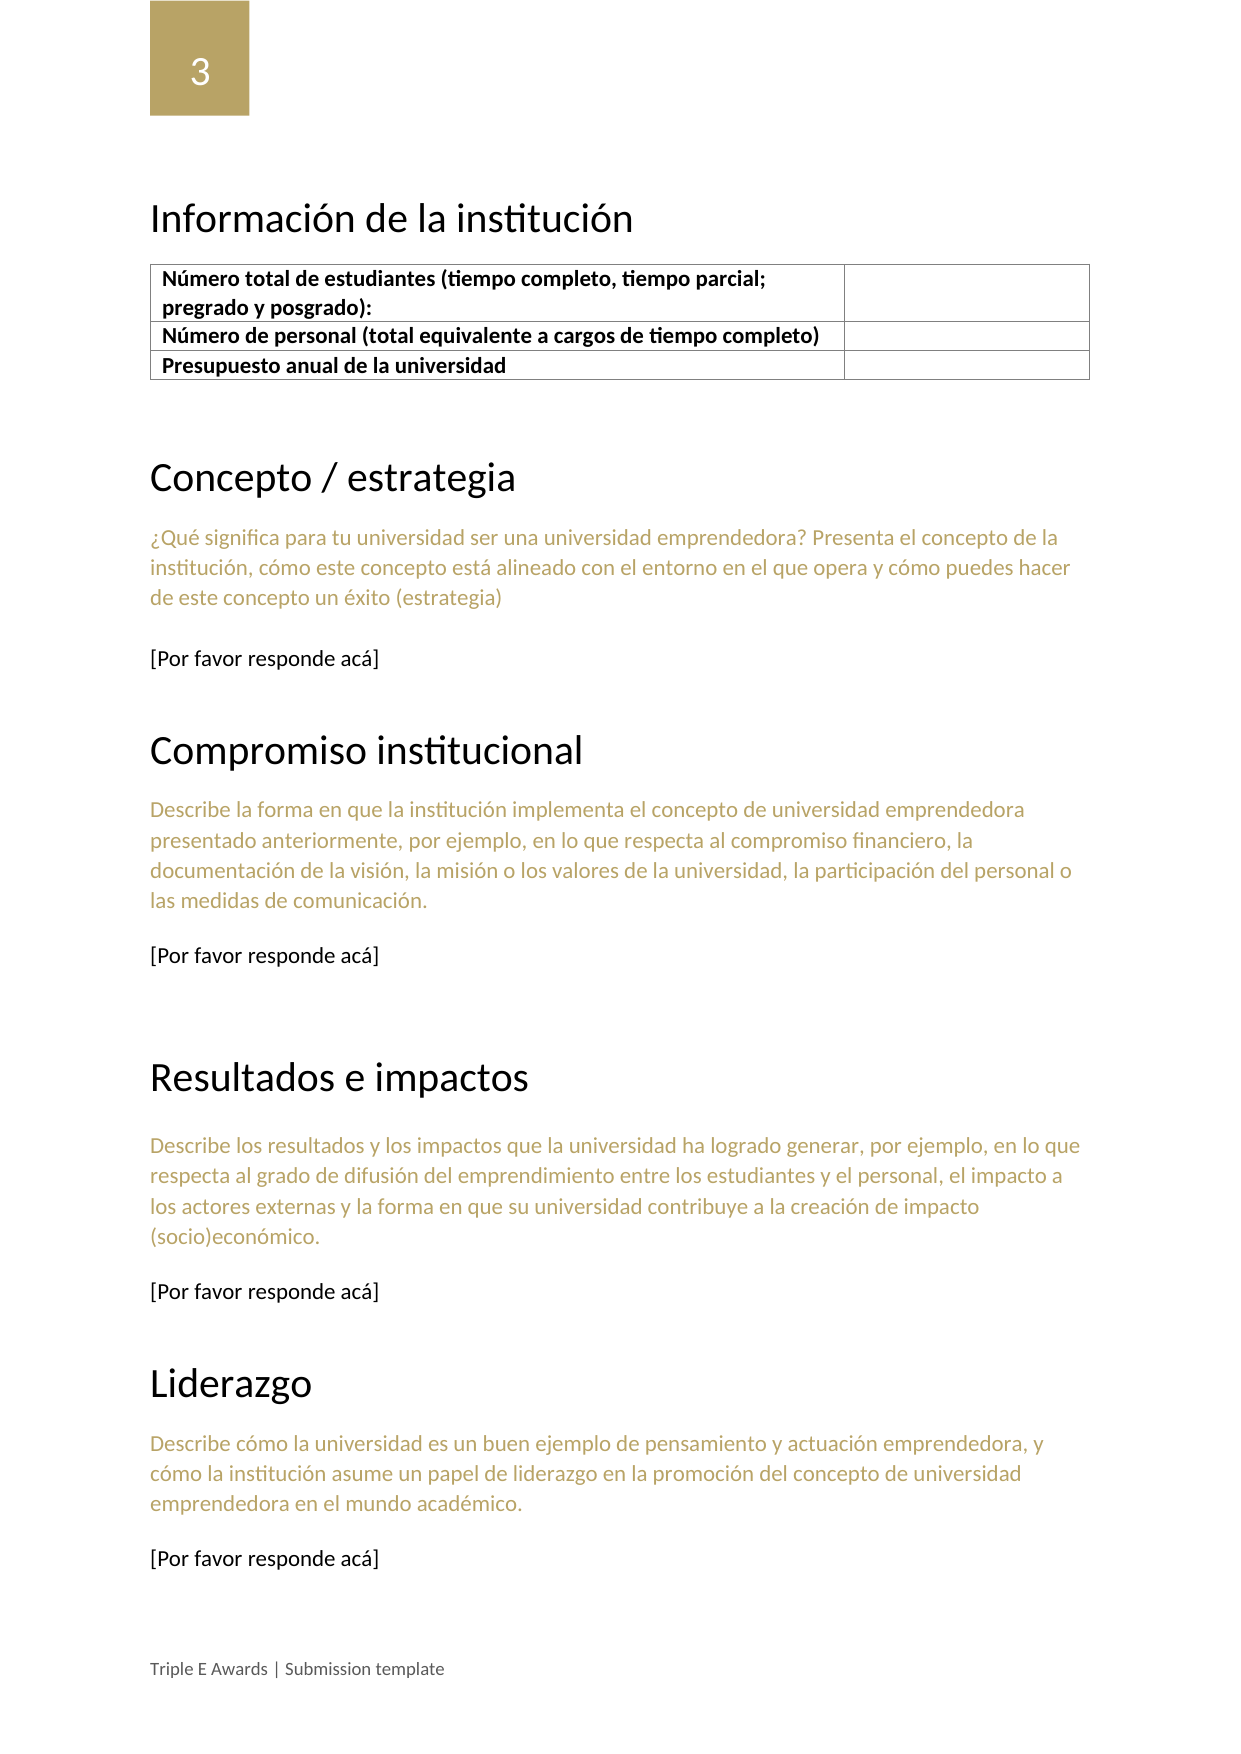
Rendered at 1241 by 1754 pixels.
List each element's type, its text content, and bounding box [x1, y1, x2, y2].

text Liderazgo [150, 1357, 1090, 1408]
text [Por favor responde acá] [150, 1544, 1090, 1573]
text Concepto / estrategia [150, 451, 1090, 502]
table_cell [845, 322, 1089, 350]
text [Por favor responde acá] [150, 1277, 1090, 1305]
text [Por favor responde acá] [150, 644, 1090, 672]
table_cell [845, 351, 1089, 379]
text ¿Qué significa para tu universidad ser una universidad emprendedora? Presenta el concepto de la institución, cómo este concepto está alineado con el entorno en el que opera y cómo puedes hacer de este concepto un éxito (estrategia) [150, 523, 1090, 611]
table_cell Número de personal (total equivalente a cargos de tiempo completo) [151, 322, 844, 350]
text Describe cómo la universidad es un buen ejemplo de pensamiento y actuación emprendedora, y cómo la institución asume un papel de liderazgo en la promoción del concepto de universidad emprendedora en el mundo académico. [150, 1429, 1090, 1517]
text [Por favor responde acá] [150, 941, 1090, 969]
text Describe los resultados y los impactos que la universidad ha logrado generar, por ejemplo, en lo que respecta al grado de difusión del emprendimiento entre los estudiantes y el personal, el impacto a los actores externas y la forma en que su universidad contribuye a la creación de impacto (socio)económico. [150, 1131, 1090, 1250]
text Describe la forma en que la institución implementa el concepto de universidad emprendedora presentado anteriormente, por ejemplo, en lo que respecta al compromiso financiero, la documentación de la visión, la misión o los valores de la universidad, la participación del personal o las medidas de comunicación. [150, 796, 1090, 914]
table_header Número total de estudiantes (tiempo completo, tiempo parcial; pregrado y posgrado): [151, 265, 844, 321]
text Información de la institución [150, 192, 1090, 243]
table_header [845, 265, 1089, 321]
text Resultados e impactos [150, 1051, 1090, 1102]
table_cell Presupuesto anual de la universidad [151, 351, 844, 379]
text Compromiso institucional [150, 724, 1090, 775]
